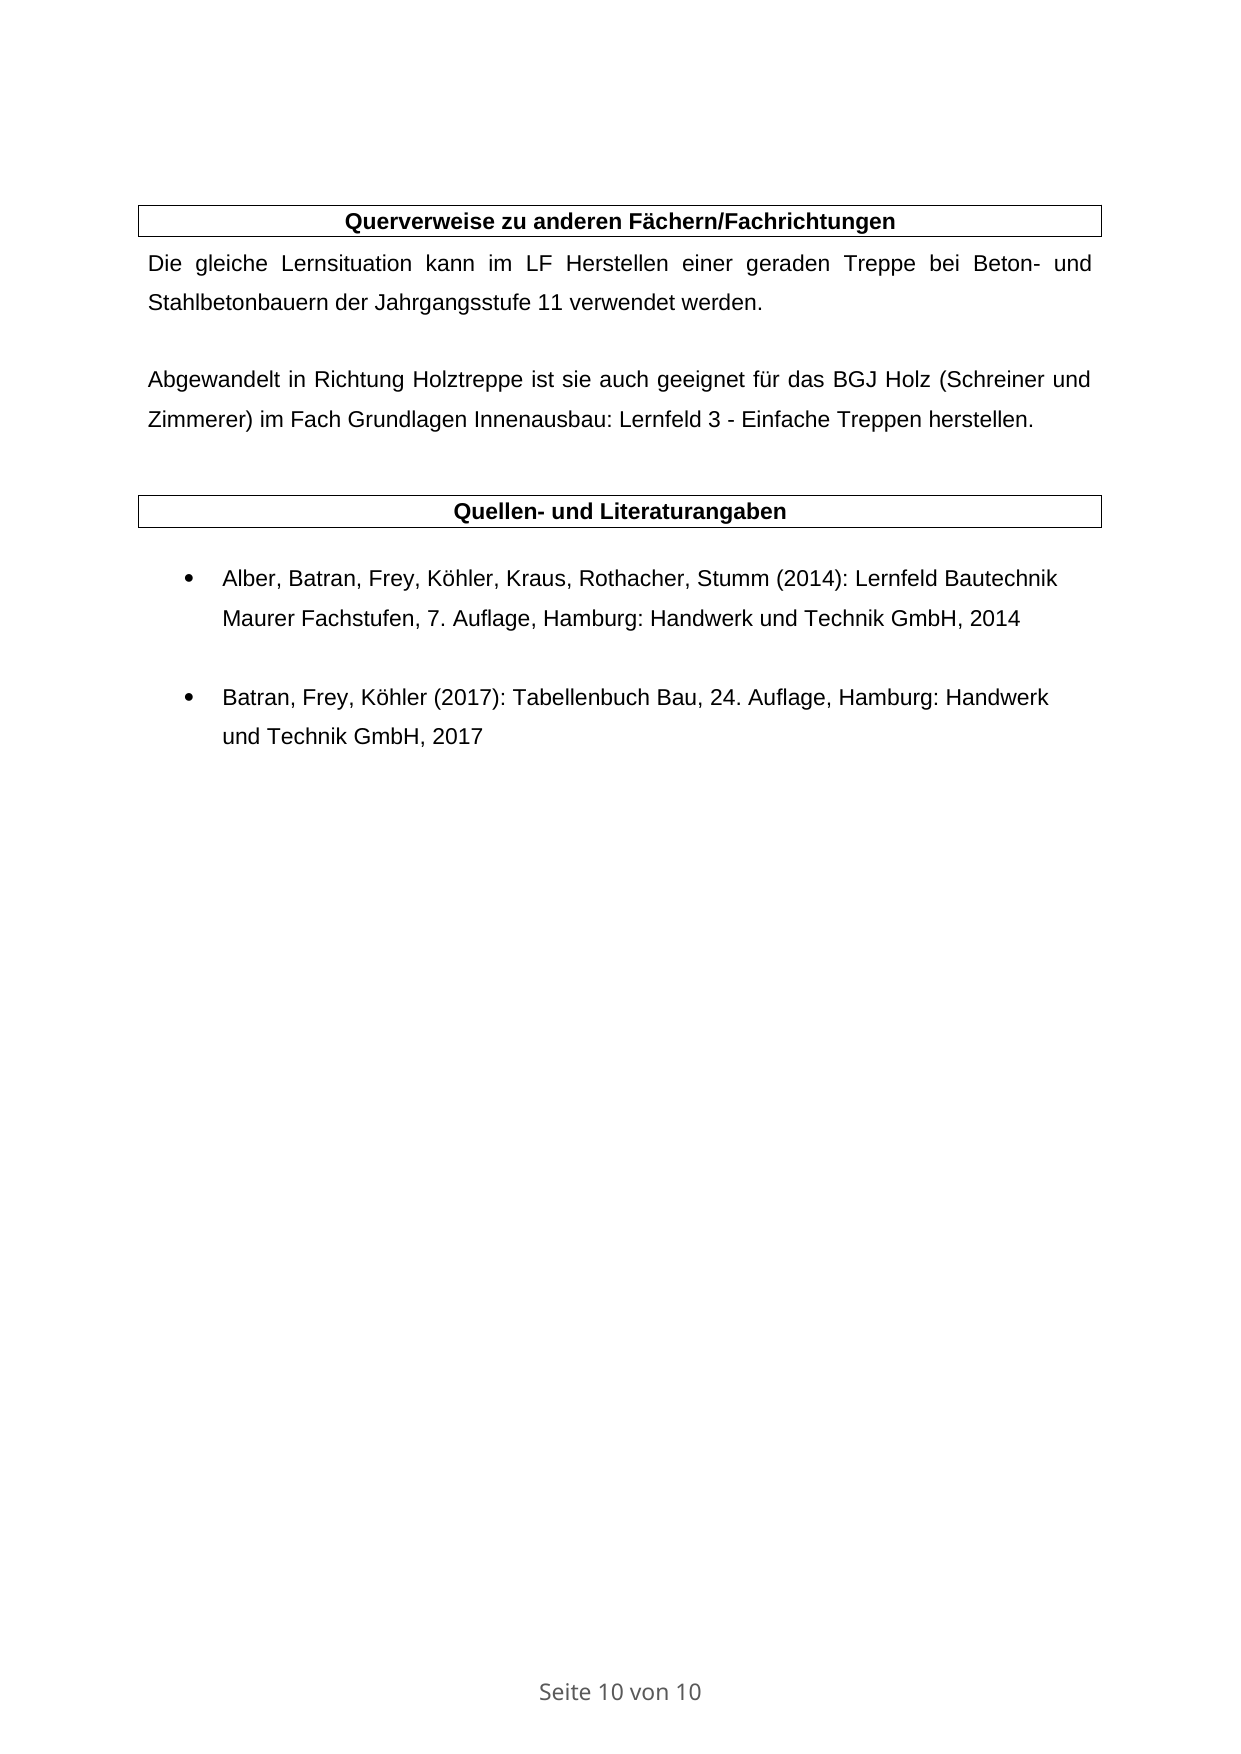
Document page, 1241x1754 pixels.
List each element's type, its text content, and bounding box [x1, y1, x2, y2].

list Alber, Batran, Frey, Köhler, Kraus, Rothacher, Stumm (2014): Lernfeld Bautechnik Maurer Fachstufen, 7. Auflage, Hamburg: Handwerk und Technik GmbH, 2014 [185, 565, 1092, 631]
text Abgewandelt in Richtung Holztreppe ist sie auch geeignet für das BGJ Holz (Schreiner und Zimmerer) im Fach Grundlagen Innenausbau: Lernfeld 3 - Einfache Treppen herstellen. [148, 366, 1092, 432]
list Batran, Frey, Köhler (2017): Tabellenbuch Bau, 24. Auflage, Hamburg: Handwerk und Technik GmbH, 2017 [185, 683, 1092, 749]
text Die gleiche Lernsituation kann im LF Herstellen einer geraden Treppe bei Beton- und Stahlbetonbauern der Jahrgangsstufe 11 verwendet werden. [148, 249, 1092, 315]
text Querverweise zu anderen Fächern/Fachrichtungen [139, 206, 1101, 236]
subtitle Quellen- und Literaturangaben [139, 496, 1101, 527]
